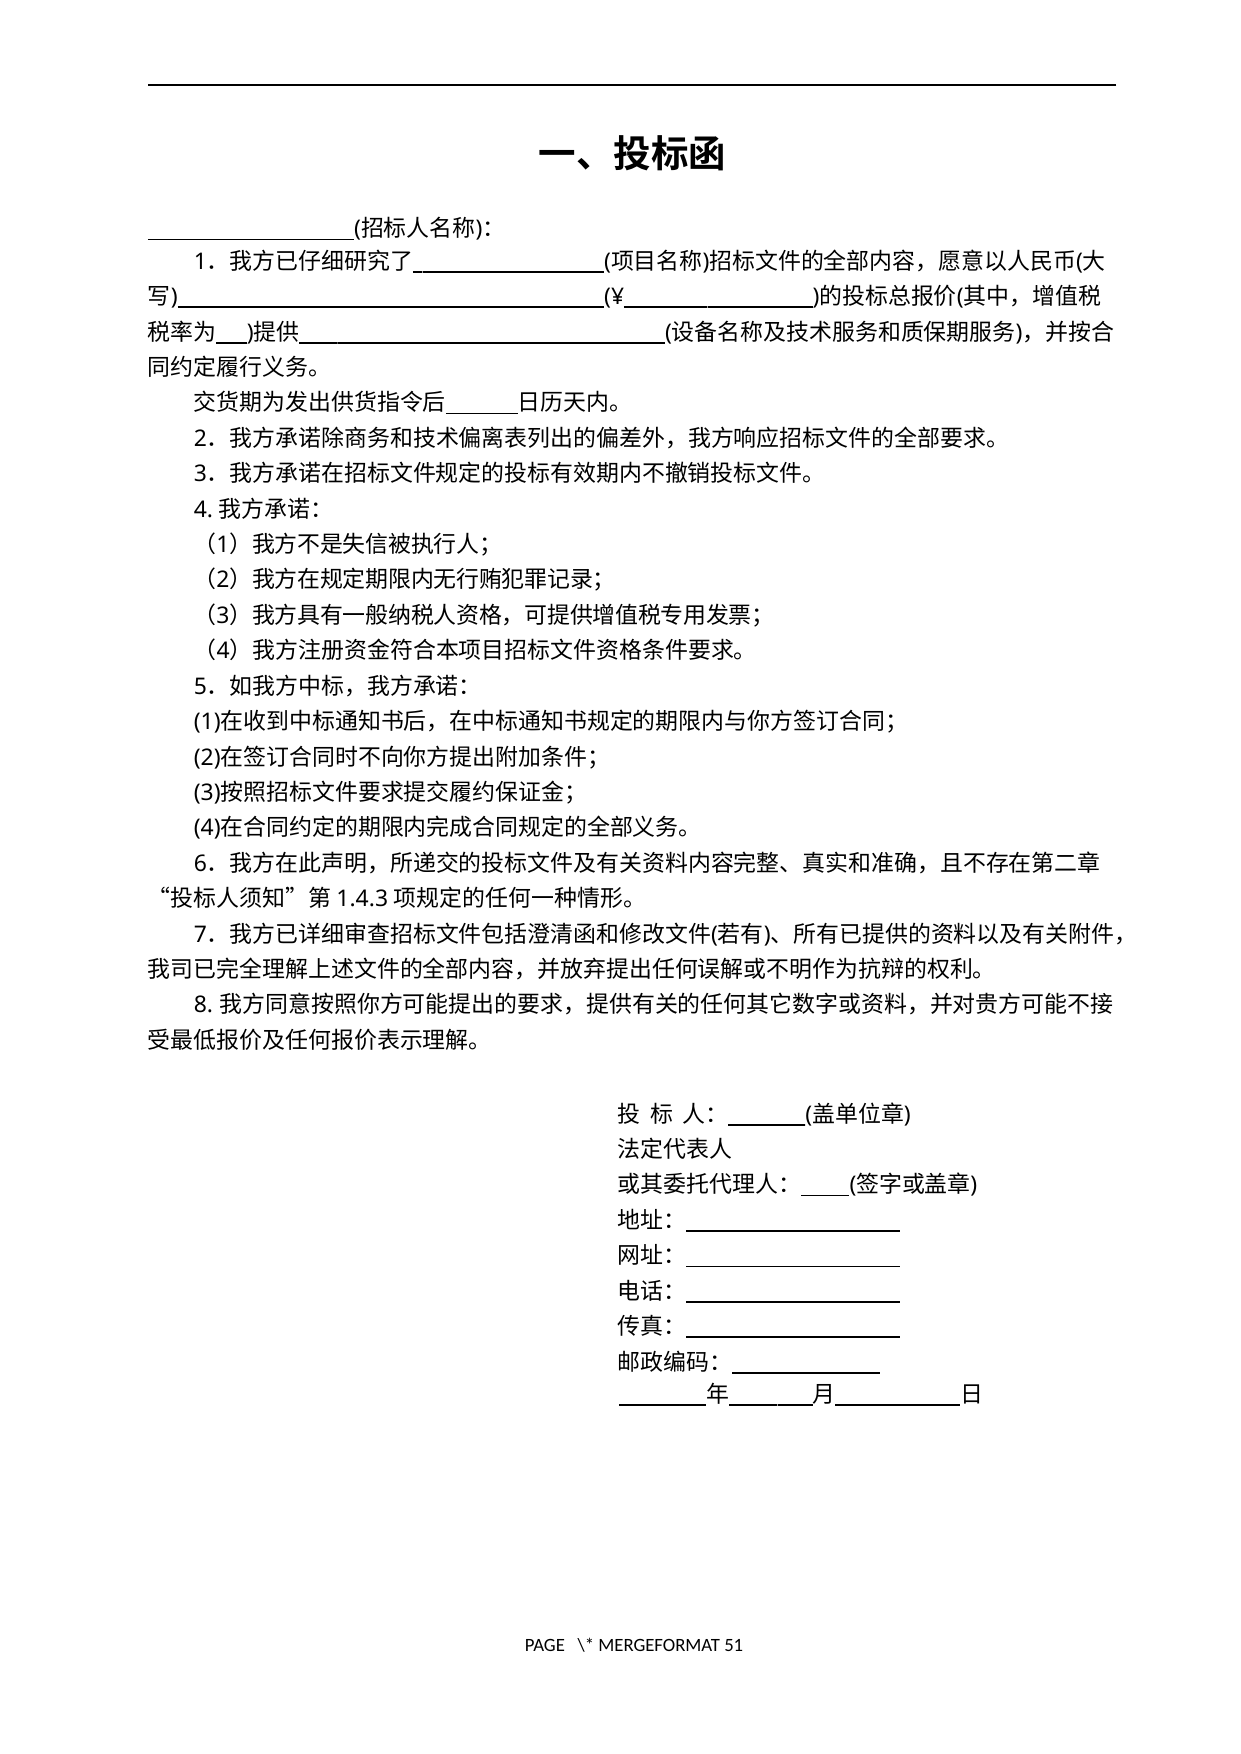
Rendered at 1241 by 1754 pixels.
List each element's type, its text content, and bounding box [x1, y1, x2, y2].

text 8. 我方同意按照你方可能提出的要求，提供有关的任何其它数字或资料，并对贵方可能不接受最低报价及任何报价表示理解。 [148, 984, 1116, 1055]
text （4）我方注册资金符合本项目招标文件资格条件要求。 [148, 630, 1116, 666]
text (3)按照招标文件要求提交履约保证金； [148, 772, 1116, 807]
text 4. 我方承诺： [148, 489, 1116, 524]
text 5．如我方中标，我方承诺： [148, 666, 1116, 701]
text 7．我方已详细审查招标文件包括澄清函和修改文件(若有)、所有已提供的资料以及有关附件，我司已完全理解上述文件的全部内容，并放弃提出任何误解或不明作为抗辩的权利。 [148, 914, 1116, 984]
text (4)在合同约定的期限内完成合同规定的全部义务。 [148, 807, 1116, 843]
text 投 标 人： (盖单位章) [148, 1091, 1118, 1126]
text （1）我方不是失信被执行人； [148, 524, 1116, 559]
text 1．我方已仔细研究了 (项目名称)招标文件的全部内容，愿意以人民币(大写) (¥ )的投标总报价(其中，增值税税率为 )提供 (设备名称及技术服务和质保期服务)，并按合同约定履行义务。 [148, 241, 1116, 382]
text 电话： [148, 1268, 1118, 1303]
text 或其委托代理人： (签字或盖章) [148, 1162, 1118, 1197]
text 一、投标函 [148, 124, 1116, 178]
text 邮政编码： [148, 1339, 1118, 1374]
text 交货期为发出供货指令后 日历天内。 [148, 382, 1116, 418]
text （3）我方具有一般纳税人资格，可提供增值税专用发票； [148, 595, 1116, 630]
text 地址： [148, 1197, 1118, 1232]
text 法定代表人 [148, 1126, 1118, 1162]
text 2．我方承诺除商务和技术偏离表列出的偏差外，我方响应招标文件的全部要求。 [148, 418, 1116, 453]
text 3．我方承诺在招标文件规定的投标有效期内不撤销投标文件。 [148, 453, 1116, 489]
text (2)在签订合同时不向你方提出附加条件； [148, 737, 1116, 772]
text (招标人名称)： [148, 205, 1116, 241]
text 年 月 日 [148, 1374, 1028, 1409]
text （2）我方在规定期限内无行贿犯罪记录； [148, 559, 1116, 595]
text 网址： [148, 1232, 1118, 1268]
text (1)在收到中标通知书后，在中标通知书规定的期限内与你方签订合同； [148, 701, 1116, 737]
text 传真： [148, 1303, 1118, 1339]
text 6．我方在此声明，所递交的投标文件及有关资料内容完整、真实和准确，且不存在第二章“投标人须知”第 1.4.3 项规定的任何一种情形。 [148, 843, 1116, 914]
